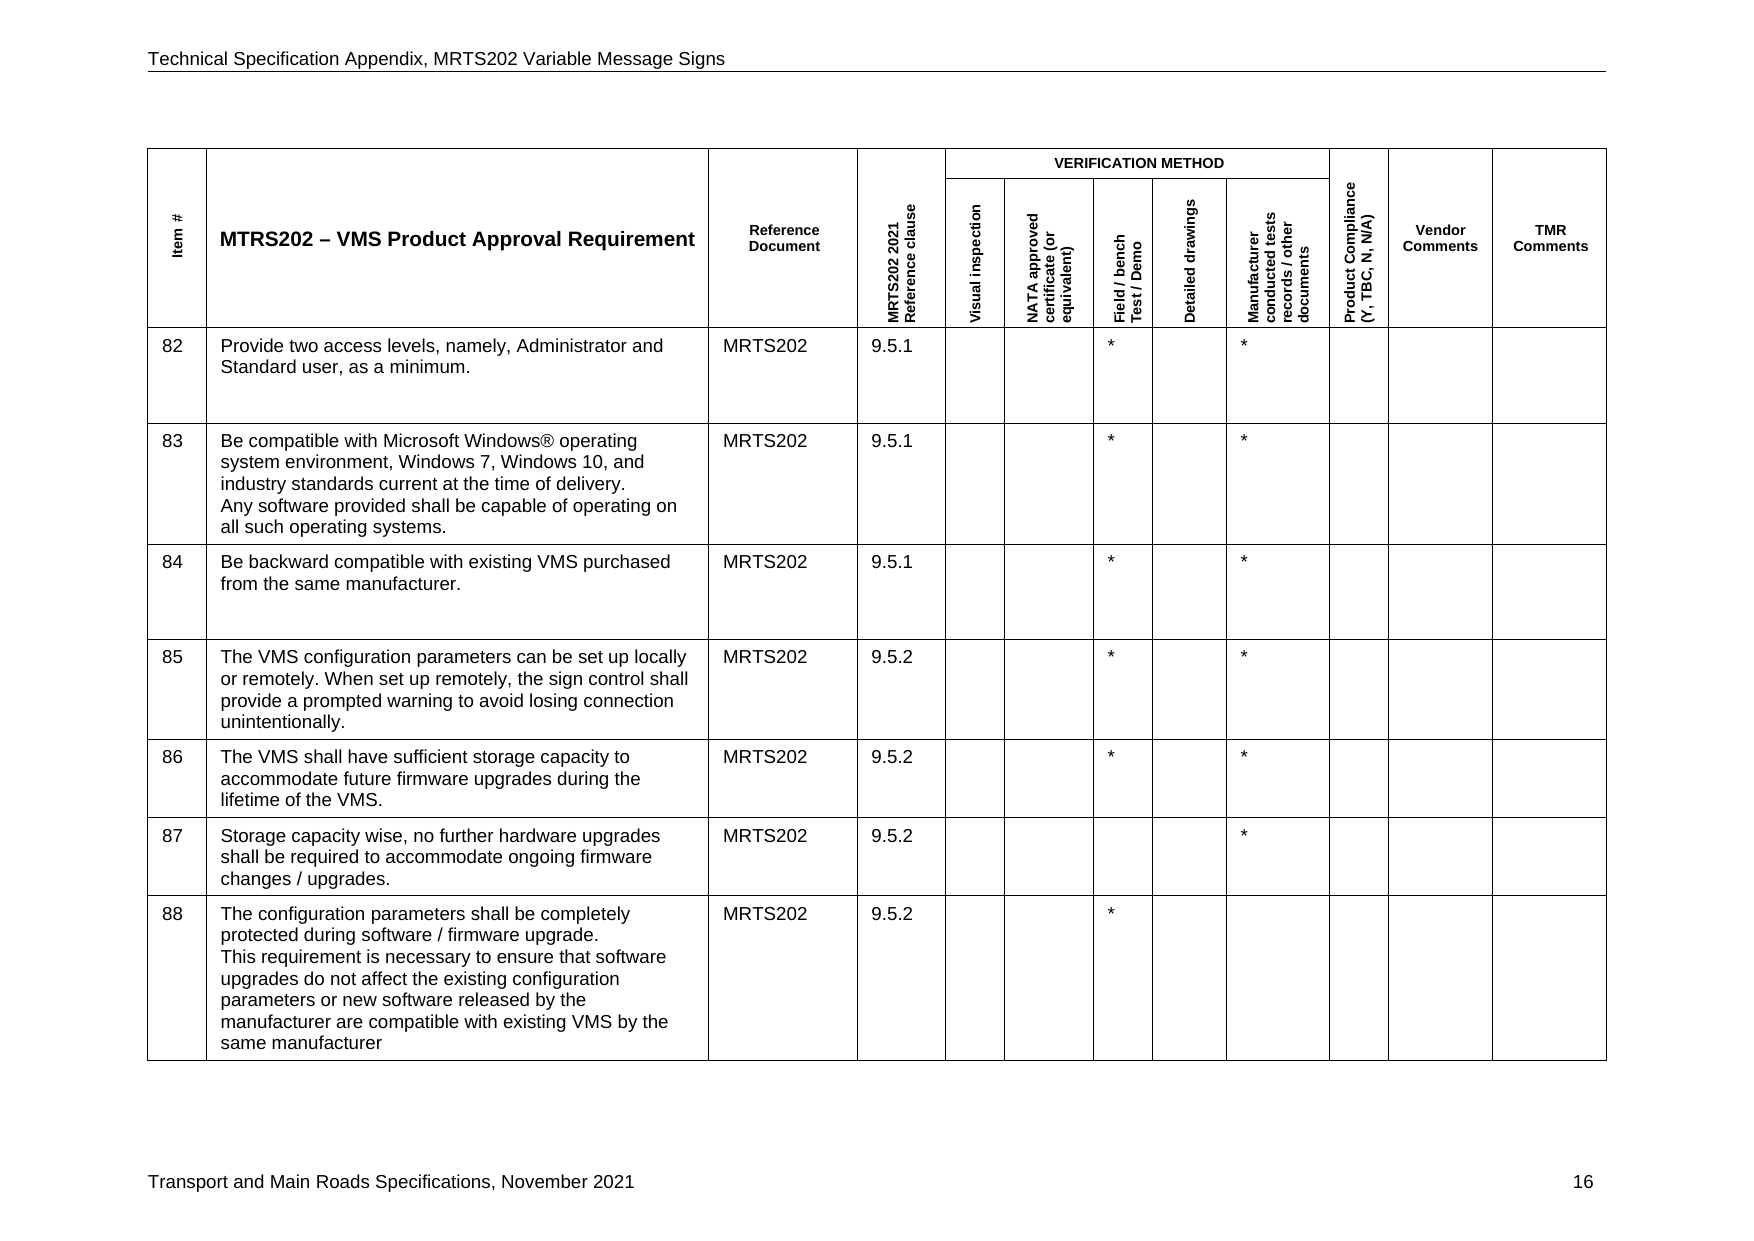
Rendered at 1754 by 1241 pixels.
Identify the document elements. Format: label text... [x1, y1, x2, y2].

table_cell Detailed drawings [1153, 179, 1226, 327]
table_cell 9.5.1 [858, 328, 945, 422]
table_cell Visual inspection [946, 179, 1004, 327]
table_cell [1389, 896, 1492, 1060]
table_cell [1153, 740, 1226, 817]
table_cell [1153, 545, 1226, 639]
table_cell [1005, 545, 1093, 639]
table_cell [946, 545, 1004, 639]
table_cell Field / bench Test / Demo [1094, 179, 1152, 327]
table_cell [946, 424, 1004, 544]
table_cell Storage capacity wise, no further hardware upgrades shall be required to accommodate ongoing firmware changes / upgrades. [207, 818, 708, 895]
table_cell * [1227, 818, 1329, 895]
table_header TMR Comments [1493, 149, 1606, 327]
table_cell * [1094, 328, 1152, 422]
table_cell [1389, 545, 1492, 639]
table_cell The VMS shall have sufficient storage capacity to accommodate future firmware upgrades during the lifetime of the VMS. [207, 740, 708, 817]
table_header MTRS202 – VMS Product Approval Requirement [207, 149, 708, 327]
table_cell 84 [148, 545, 206, 639]
table_cell [1005, 424, 1093, 544]
table_cell * [1094, 545, 1152, 639]
table_cell [1493, 328, 1606, 422]
table_cell [1330, 640, 1388, 739]
table_cell [946, 818, 1004, 895]
table_cell 9.5.2 [858, 640, 945, 739]
table_cell * [1094, 640, 1152, 739]
table_cell * [1227, 740, 1329, 817]
table_cell The configuration parameters shall be completely protected during software / firmware upgrade. This requirement is necessary to ensure that software upgrades do not affect the existing configuration parameters or new software released by the manufacturer are compatible with existing VMS by the same manufacturer [207, 896, 708, 1060]
table_cell 9.5.2 [858, 740, 945, 817]
table_cell * [1227, 328, 1329, 422]
table_cell 86 [148, 740, 206, 817]
table_cell [1493, 424, 1606, 544]
table_cell [1330, 328, 1388, 422]
table_cell Be compatible with Microsoft Windows® operating system environment, Windows 7, Windows 10, and industry standards current at the time of delivery. Any software provided shall be capable of operating on all such operating systems. [207, 424, 708, 544]
table_cell MRTS202 [709, 740, 857, 817]
table_cell Be backward compatible with existing VMS purchased from the same manufacturer. [207, 545, 708, 639]
table_cell 85 [148, 640, 206, 739]
table_cell [1389, 740, 1492, 817]
table_cell 88 [148, 896, 206, 1060]
table_cell [1330, 818, 1388, 895]
table_header VERIFICATION METHOD [946, 149, 1329, 178]
table_cell [946, 328, 1004, 422]
table_cell 9.5.1 [858, 545, 945, 639]
table_cell [1389, 424, 1492, 544]
table_cell [1330, 896, 1388, 1060]
table_cell [946, 740, 1004, 817]
table_cell * [1094, 896, 1152, 1060]
table_cell MRTS202 [709, 896, 857, 1060]
table_header Vendor Comments [1389, 149, 1492, 327]
table_cell [1005, 740, 1093, 817]
table_cell [1005, 328, 1093, 422]
table_cell [1330, 740, 1388, 817]
table_cell [1153, 424, 1226, 544]
table_cell [1389, 818, 1492, 895]
table_header Item # [148, 149, 206, 327]
table_cell MRTS202 [709, 818, 857, 895]
table_header Product Compliance (Y, TBC, N, N/A) [1330, 149, 1388, 327]
table_cell [1493, 640, 1606, 739]
table_cell [1330, 424, 1388, 544]
table_cell 87 [148, 818, 206, 895]
table_cell MRTS202 [709, 328, 857, 422]
table_cell 9.5.2 [858, 896, 945, 1060]
table_cell [1227, 896, 1329, 1060]
table_cell [1153, 328, 1226, 422]
table_cell [1493, 896, 1606, 1060]
table_cell [1493, 818, 1606, 895]
table_cell [1493, 545, 1606, 639]
table_cell [1005, 818, 1093, 895]
table_cell * [1227, 545, 1329, 639]
table_cell [1005, 896, 1093, 1060]
table_cell [1389, 328, 1492, 422]
table_cell * [1227, 424, 1329, 544]
table_cell [1330, 545, 1388, 639]
table_cell The VMS configuration parameters can be set up locally or remotely. When set up remotely, the sign control shall provide a prompted warning to avoid losing connection unintentionally. [207, 640, 708, 739]
table_cell [1493, 740, 1606, 817]
table_cell 83 [148, 424, 206, 544]
table_cell Manufacturer conducted tests records / other documents [1227, 179, 1329, 327]
table_cell [1153, 818, 1226, 895]
table_header MRTS202 2021 Reference clause [858, 149, 945, 327]
table_cell MRTS202 [709, 640, 857, 739]
table_cell 82 [148, 328, 206, 422]
table_cell MRTS202 [709, 424, 857, 544]
table_header Reference Document [709, 149, 857, 327]
table_cell [1389, 640, 1492, 739]
table_cell NATA approved certificate (or equivalent) [1005, 179, 1093, 327]
table_cell * [1094, 424, 1152, 544]
table_cell [1005, 640, 1093, 739]
table_cell [1094, 818, 1152, 895]
table_cell [1153, 896, 1226, 1060]
table_cell [946, 896, 1004, 1060]
table_cell * [1227, 640, 1329, 739]
table_cell [1153, 640, 1226, 739]
table_cell MRTS202 [709, 545, 857, 639]
table_cell 9.5.2 [858, 818, 945, 895]
table_cell [946, 640, 1004, 739]
table_cell * [1094, 740, 1152, 817]
table_cell Provide two access levels, namely, Administrator and Standard user, as a minimum. [207, 328, 708, 422]
table_cell 9.5.1 [858, 424, 945, 544]
